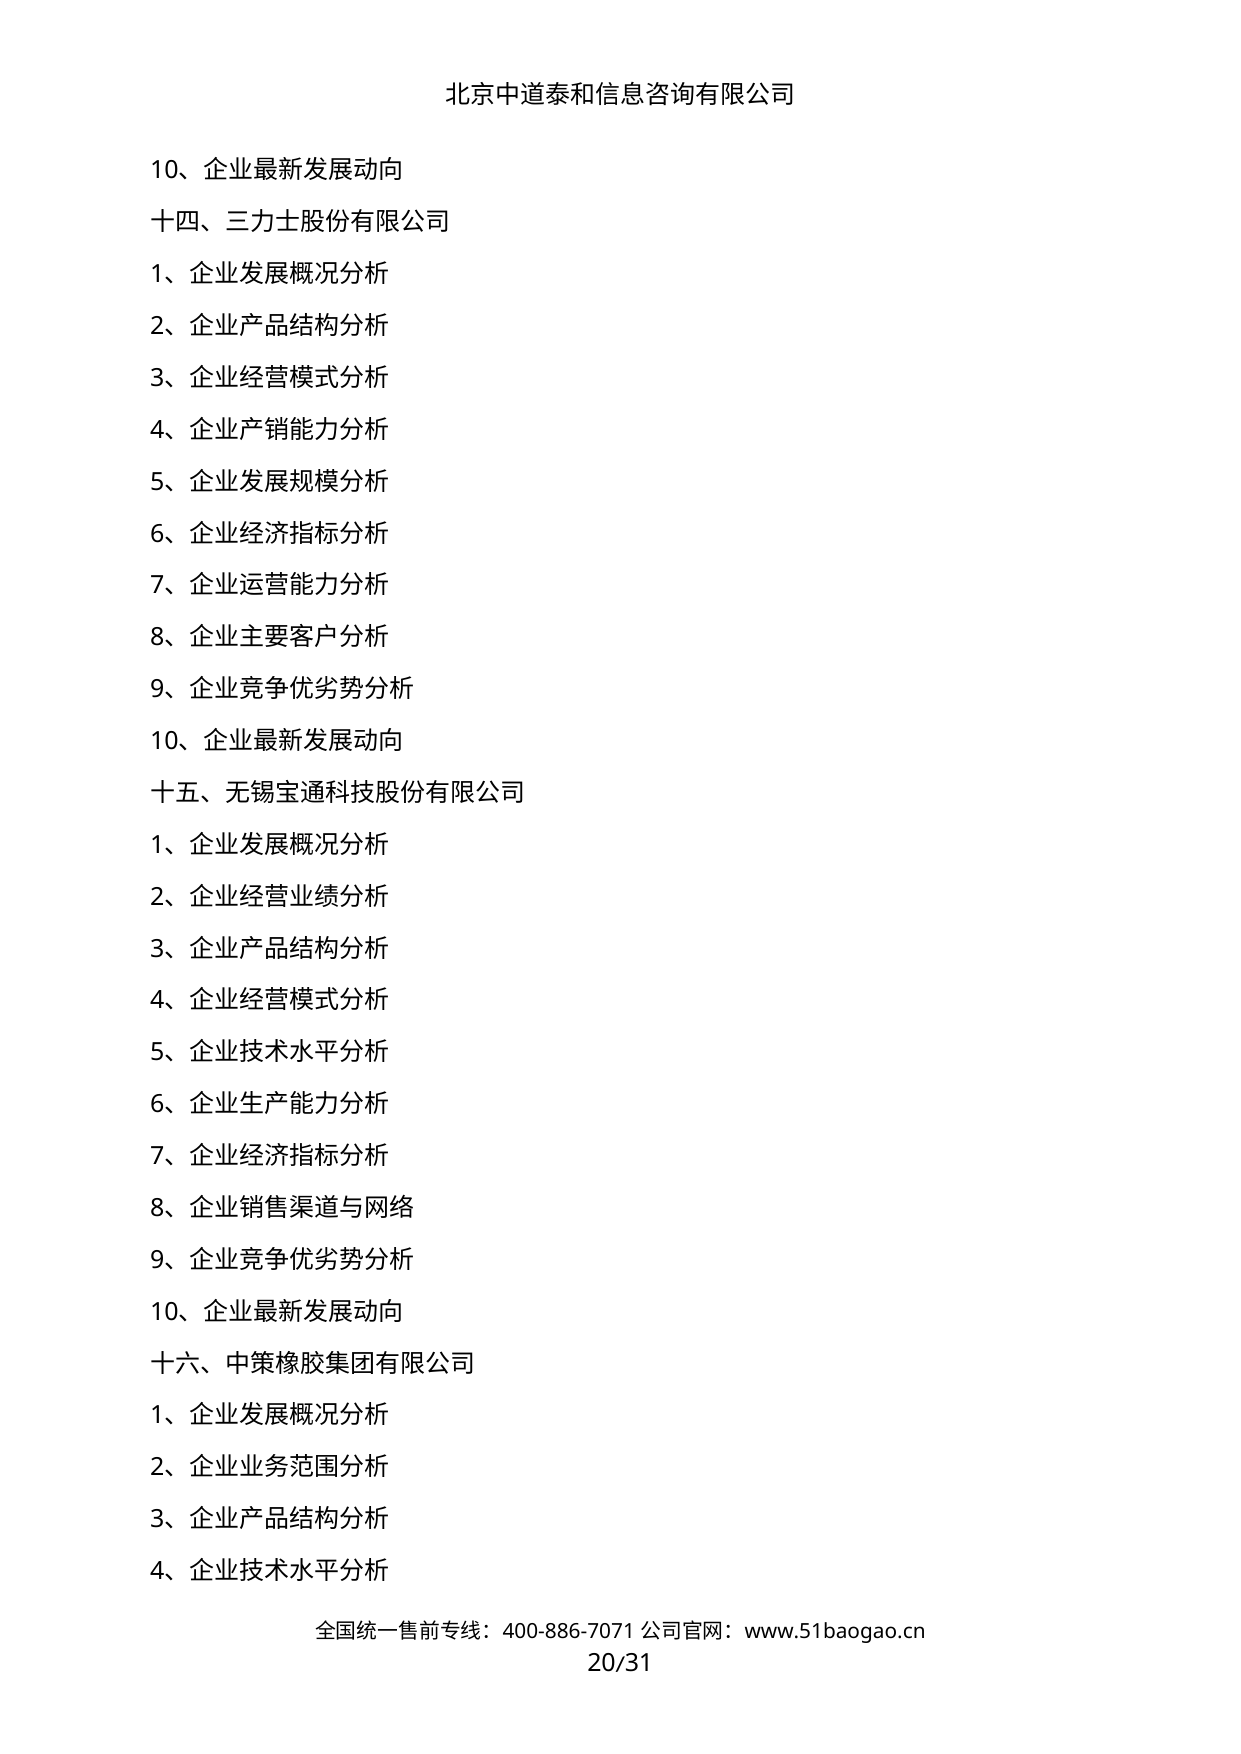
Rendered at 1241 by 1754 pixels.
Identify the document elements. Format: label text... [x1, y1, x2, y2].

text 2、企业经营业绩分析 [150, 876, 1090, 912]
text 2、企业业务范围分析 [150, 1447, 1090, 1483]
text 6、企业经济指标分析 [150, 513, 1090, 549]
text 8、企业销售渠道与网络 [150, 1187, 1090, 1224]
text 十五、无锡宝通科技股份有限公司 [150, 772, 1090, 809]
text 9、企业竞争优劣势分析 [150, 669, 1090, 705]
text 4、企业产销能力分析 [150, 409, 1090, 446]
text 1、企业发展概况分析 [150, 254, 1090, 290]
text 3、企业产品结构分析 [150, 928, 1090, 964]
text 8、企业主要客户分析 [150, 617, 1090, 653]
text 4、企业技术水平分析 [150, 1551, 1090, 1587]
text 10、企业最新发展动向 [150, 150, 1090, 186]
text 4、企业经营模式分析 [150, 980, 1090, 1016]
text 6、企业生产能力分析 [150, 1084, 1090, 1120]
text 5、企业技术水平分析 [150, 1032, 1090, 1068]
text 7、企业经济指标分析 [150, 1136, 1090, 1172]
text 3、企业产品结构分析 [150, 1499, 1090, 1535]
text 十六、中策橡胶集团有限公司 [150, 1343, 1090, 1379]
text 1、企业发展概况分析 [150, 1395, 1090, 1431]
text 2、企业产品结构分析 [150, 306, 1090, 342]
text 10、企业最新发展动向 [150, 1291, 1090, 1327]
text 7、企业运营能力分析 [150, 565, 1090, 601]
text 10、企业最新发展动向 [150, 721, 1090, 757]
text 9、企业竞争优劣势分析 [150, 1239, 1090, 1276]
text 3、企业经营模式分析 [150, 357, 1090, 394]
text 5、企业发展规模分析 [150, 461, 1090, 497]
text 1、企业发展概况分析 [150, 824, 1090, 861]
text 十四、三力士股份有限公司 [150, 202, 1090, 238]
